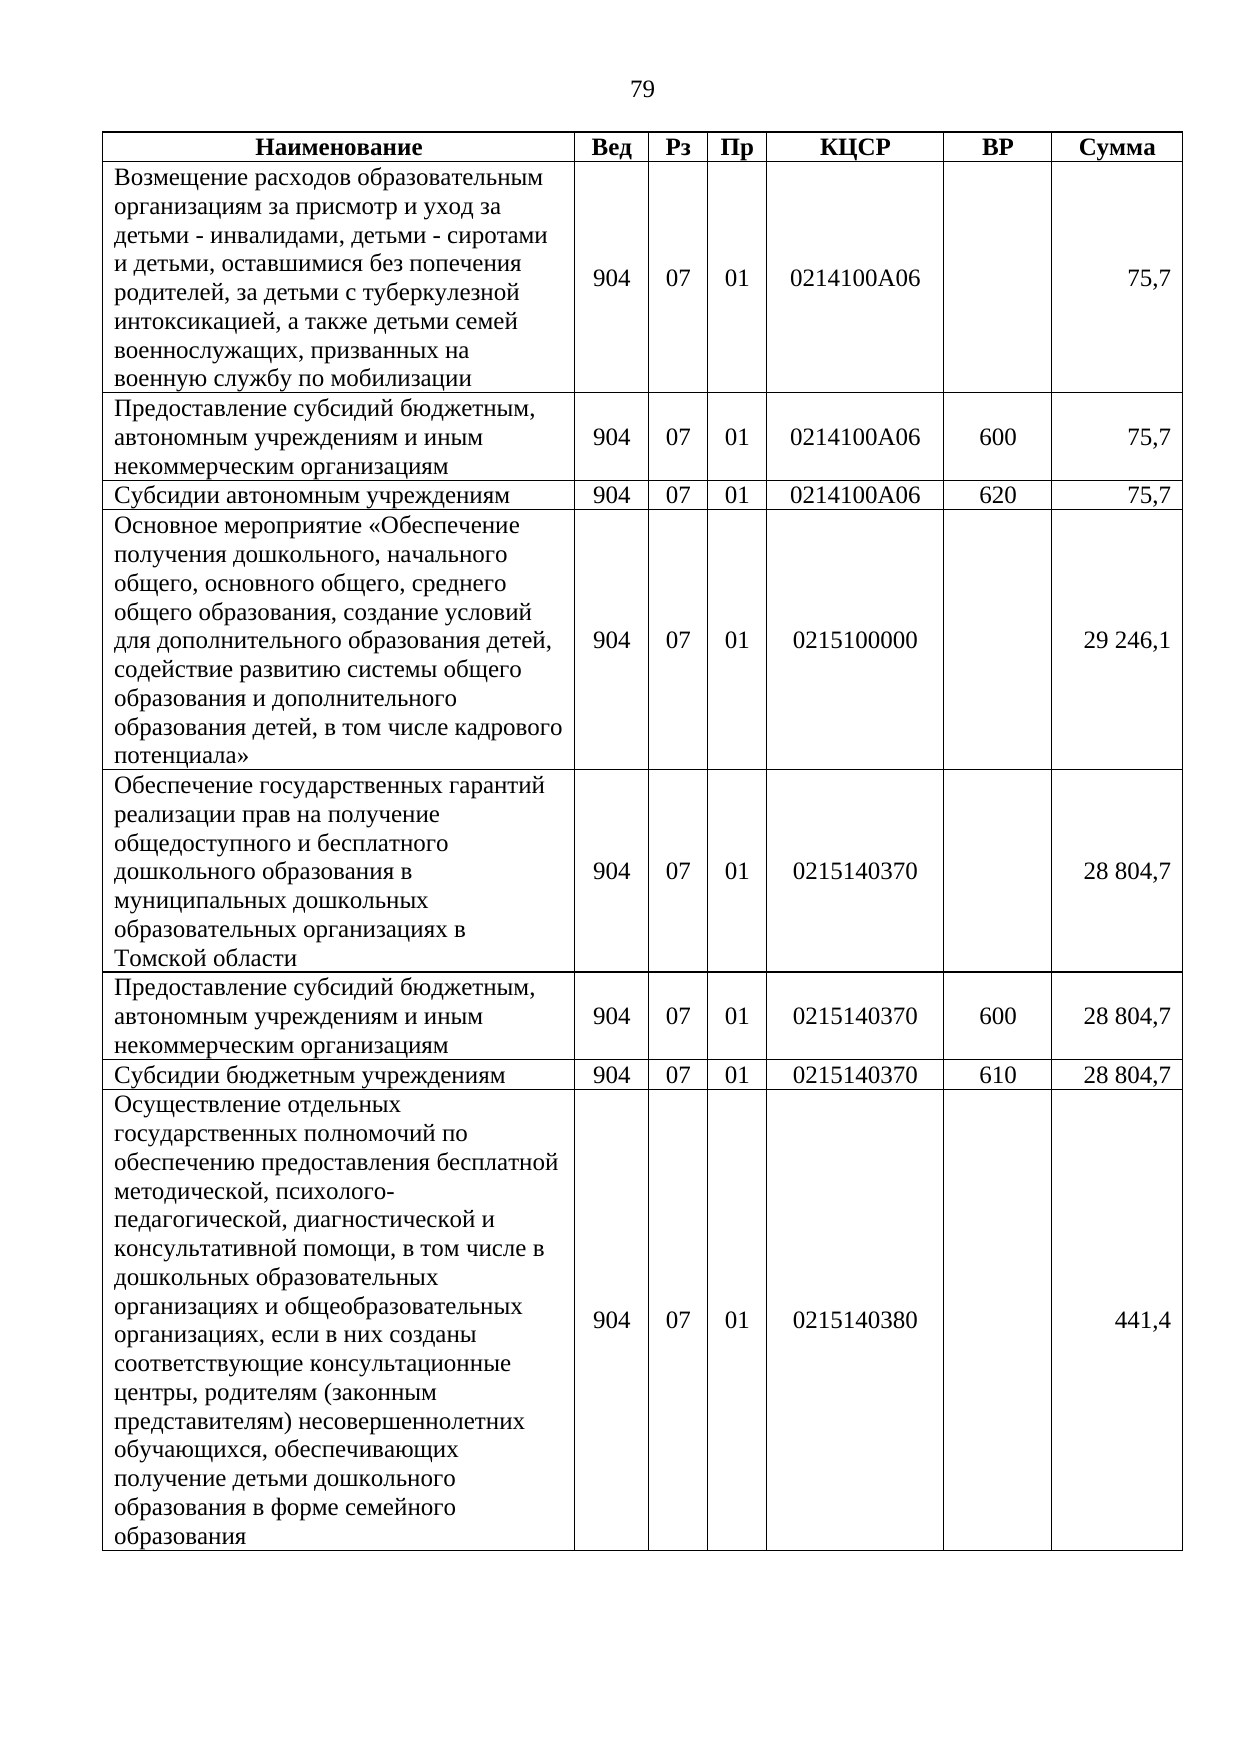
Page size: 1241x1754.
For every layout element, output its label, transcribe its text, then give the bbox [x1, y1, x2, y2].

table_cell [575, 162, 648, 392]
table_header Наименование [103, 133, 574, 161]
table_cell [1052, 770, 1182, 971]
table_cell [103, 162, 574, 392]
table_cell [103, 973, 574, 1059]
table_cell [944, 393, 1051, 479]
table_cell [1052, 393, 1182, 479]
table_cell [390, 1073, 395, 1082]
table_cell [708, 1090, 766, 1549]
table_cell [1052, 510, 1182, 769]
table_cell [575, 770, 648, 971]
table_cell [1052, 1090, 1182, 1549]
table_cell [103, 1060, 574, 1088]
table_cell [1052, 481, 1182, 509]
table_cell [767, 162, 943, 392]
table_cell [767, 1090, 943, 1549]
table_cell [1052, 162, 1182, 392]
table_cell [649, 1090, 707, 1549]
table_header Рз [649, 133, 707, 161]
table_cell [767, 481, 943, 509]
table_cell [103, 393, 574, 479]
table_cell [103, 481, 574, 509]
table_header КЦСР [767, 133, 943, 161]
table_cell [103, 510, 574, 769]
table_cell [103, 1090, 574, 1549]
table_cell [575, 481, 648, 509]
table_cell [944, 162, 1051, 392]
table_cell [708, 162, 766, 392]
table_header Пр [708, 133, 766, 161]
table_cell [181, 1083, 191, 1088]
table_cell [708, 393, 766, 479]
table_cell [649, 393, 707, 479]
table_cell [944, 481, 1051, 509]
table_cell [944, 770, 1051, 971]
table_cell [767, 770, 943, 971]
table_header Вед [575, 133, 648, 161]
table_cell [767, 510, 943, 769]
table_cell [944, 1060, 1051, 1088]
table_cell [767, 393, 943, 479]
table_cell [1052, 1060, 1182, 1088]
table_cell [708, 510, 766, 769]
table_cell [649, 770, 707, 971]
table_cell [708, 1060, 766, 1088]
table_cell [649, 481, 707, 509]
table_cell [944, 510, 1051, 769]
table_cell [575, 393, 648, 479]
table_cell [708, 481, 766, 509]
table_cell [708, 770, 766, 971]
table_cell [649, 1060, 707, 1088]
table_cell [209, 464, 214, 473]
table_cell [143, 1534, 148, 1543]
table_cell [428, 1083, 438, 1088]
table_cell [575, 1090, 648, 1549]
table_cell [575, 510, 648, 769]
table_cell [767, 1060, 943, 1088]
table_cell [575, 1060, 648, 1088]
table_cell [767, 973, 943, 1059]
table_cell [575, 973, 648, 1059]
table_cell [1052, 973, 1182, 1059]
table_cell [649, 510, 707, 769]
table_header ВР [944, 133, 1051, 161]
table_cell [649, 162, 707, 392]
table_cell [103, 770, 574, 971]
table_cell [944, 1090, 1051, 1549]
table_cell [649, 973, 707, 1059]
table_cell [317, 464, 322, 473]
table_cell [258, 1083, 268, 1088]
table_header Сумма [1052, 133, 1182, 161]
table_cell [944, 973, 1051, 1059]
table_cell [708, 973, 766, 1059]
